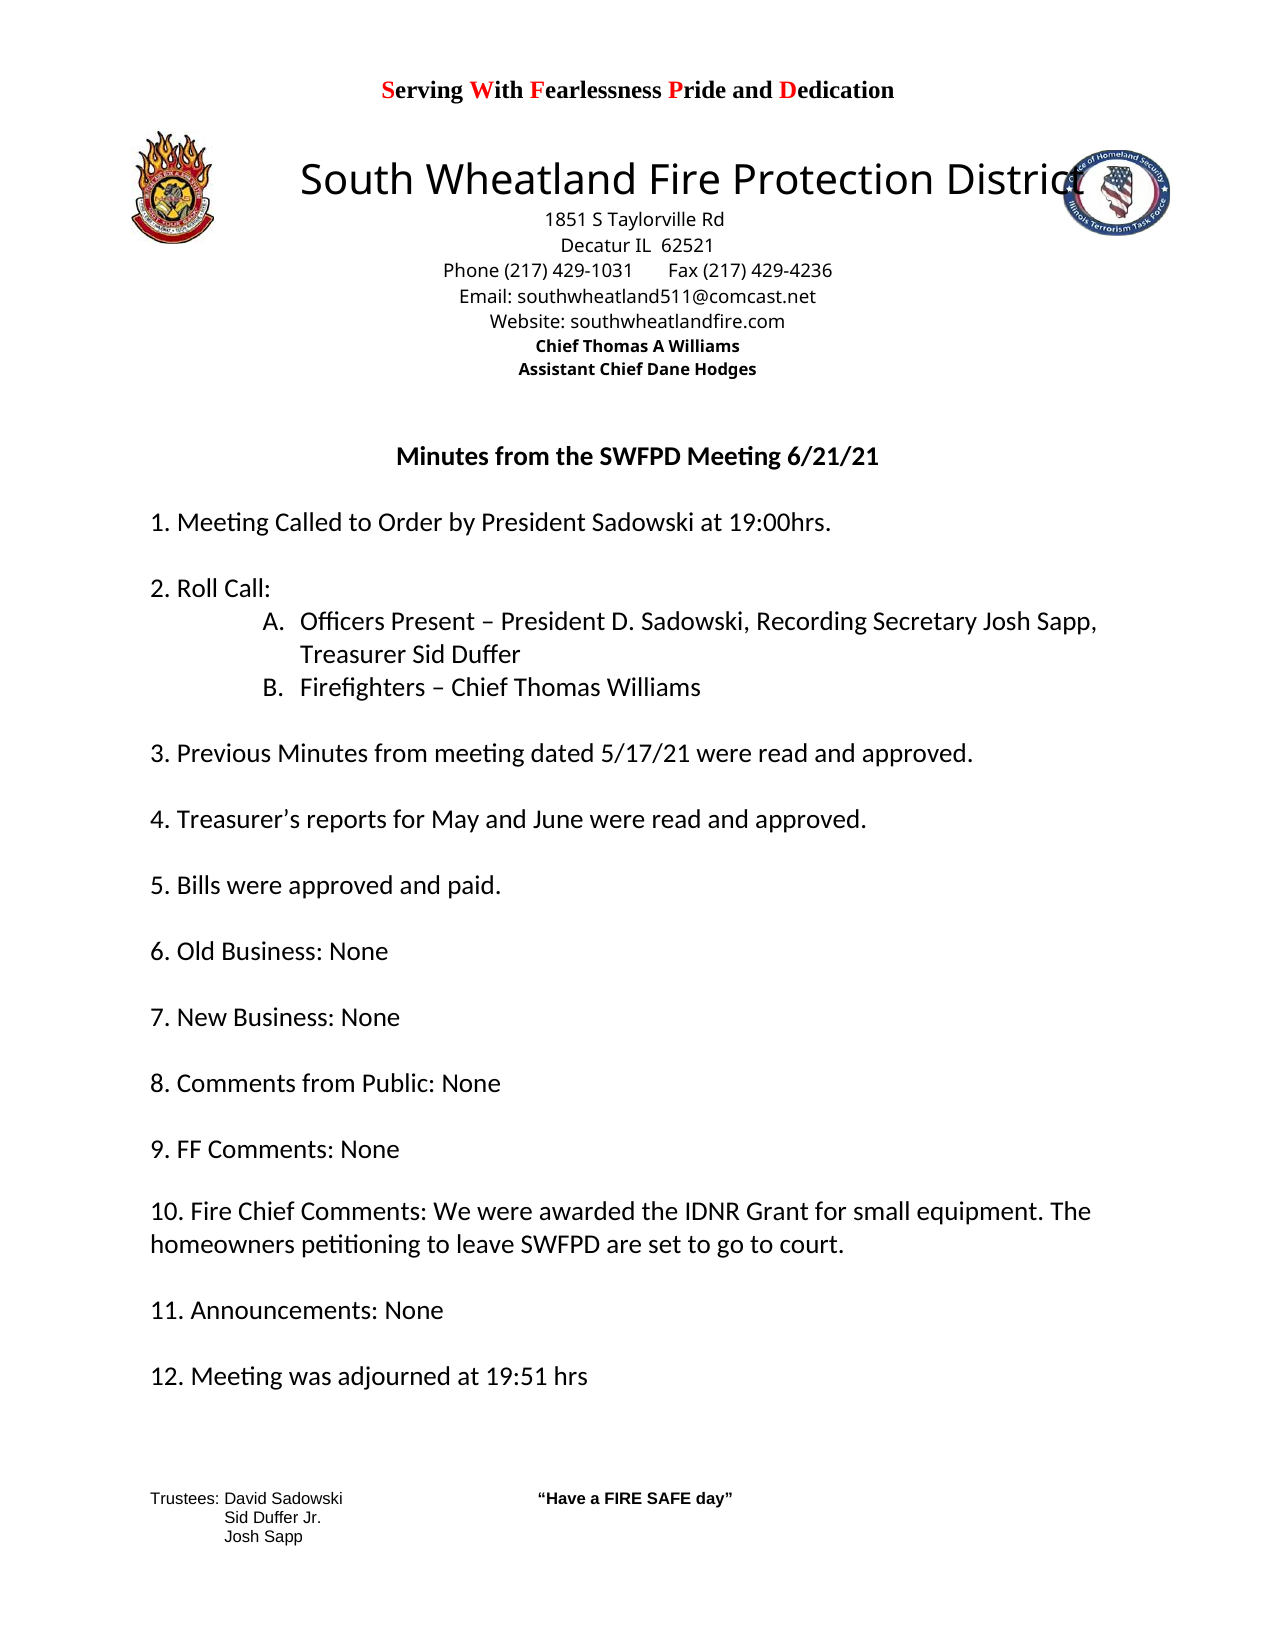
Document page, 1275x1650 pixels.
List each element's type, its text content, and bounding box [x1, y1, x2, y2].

text 6. Old Business: None [150, 934, 1125, 967]
picture [1125, 150, 1171, 236]
text Email: southwheatland511@comcast.net [150, 283, 1125, 309]
text 1. Meeting Called to Order by President Sadowski at 19:00hrs. [150, 505, 1125, 538]
text 8. Comments from Public: None [150, 1066, 1125, 1099]
text Minutes from the SWFPD Meeting 6/21/21 [150, 439, 1125, 472]
list Officers Present – President D. Sadowski, Recording Secretary Josh Sapp, Treasurer Sid Duffer [262, 604, 1125, 670]
text 4. Treasurer’s reports for May and June were read and approved. [150, 802, 1125, 835]
text 1851 S Taylorville Rd [450, 207, 1125, 232]
text 9. FF Comments: None [150, 1132, 1125, 1166]
text 12. Meeting was adjourned at 19:51 hrs [150, 1359, 1125, 1392]
text Decatur [150, 232, 1125, 258]
list Firefighters – Chief Thomas Williams [262, 670, 1125, 703]
picture [131, 131, 214, 244]
text 10. Fire Chief Comments: We were awarded the IDNR Grant for small equipment. The homeowners petitioning to leave SWFPD are set to go to court. [150, 1194, 1125, 1260]
text 7. New Business: None [150, 1000, 1125, 1033]
text Chief Thomas A Williams [150, 334, 1125, 357]
text 2. Roll Call: [150, 571, 1125, 604]
text Assistant Chief Dane Hodges [150, 357, 1125, 380]
text 5. Bills were approved and paid. [150, 868, 1125, 901]
text South Wheatland Fire Protection District [150, 150, 1125, 207]
text Website: southwheatlandfire.com [150, 309, 1125, 334]
text 3. Previous Minutes from meeting dated 5/17/21 were read and approved. [150, 736, 1125, 769]
text Phone (217) 429-1031 Fax (217) 429-4236 [150, 258, 1125, 283]
text 11. Announcements: None [150, 1293, 1125, 1326]
